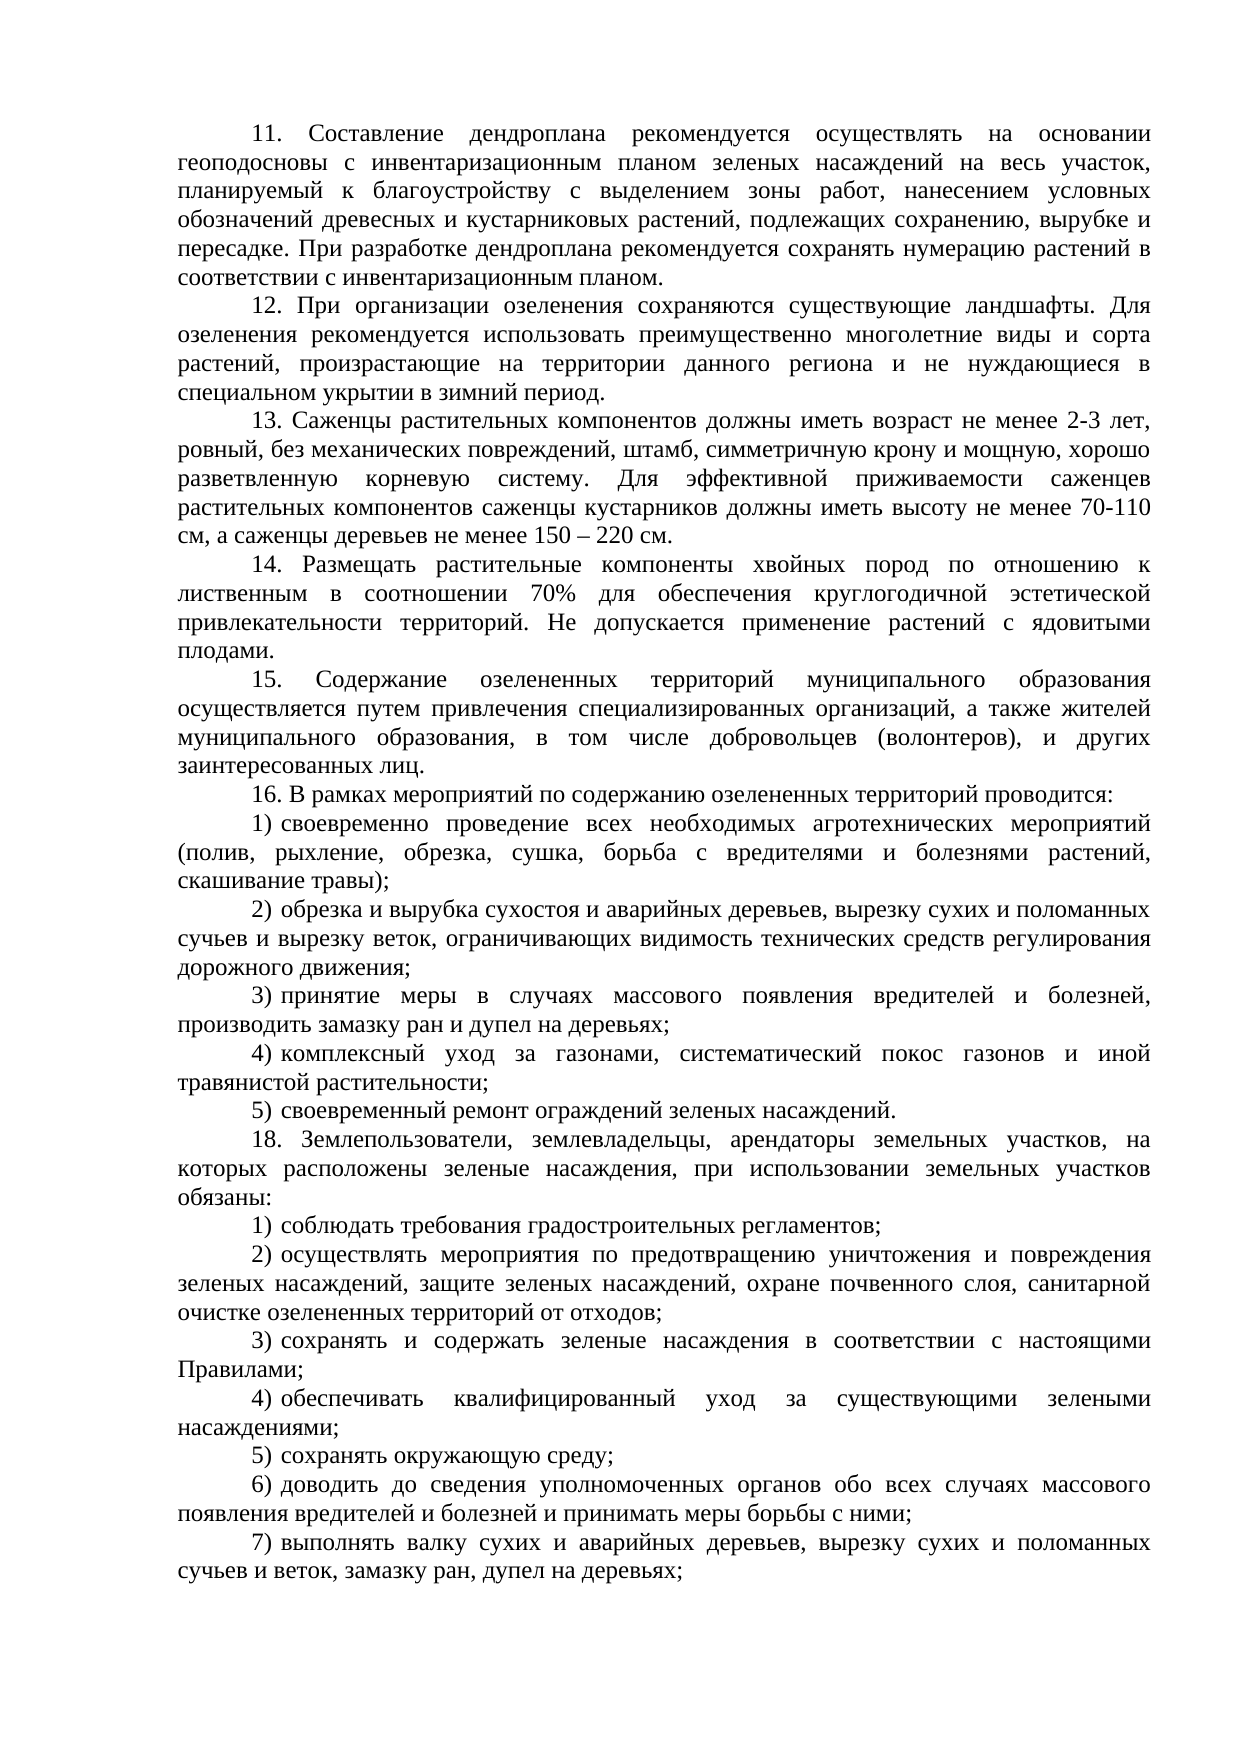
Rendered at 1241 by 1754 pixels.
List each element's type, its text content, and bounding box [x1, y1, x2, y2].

text 14. Размещать растительные компоненты хвойных пород по отношению к лиственным в соотношении 70% для обеспечения круглогодичной эстетической привлекательности территорий. Не допускается применение растений с ядовитыми плодами. [177, 549, 1152, 664]
text 12. При организации озеленения сохраняются существующие ландшафты. Для озеленения рекомендуется использовать преимущественно многолетние виды и сорта растений, произрастающие на территории данного региона и не нуждающиеся в специальном укрытии в зимний период. [177, 291, 1152, 406]
list соблюдать требования градостроительных регламентов; [177, 1211, 1152, 1239]
list комплексный уход за газонами, систематический покос газонов и иной травянистой растительности; [177, 1038, 1152, 1096]
list обеспечивать квалифицированный уход за существующими зелеными насаждениями; [177, 1383, 1152, 1441]
text 15. Содержание озелененных территорий муниципального образования осуществляется путем привлечения специализированных организаций, а также жителей муниципального образования, в том числе добровольцев (волонтеров), и других заинтересованных лиц. [177, 664, 1152, 779]
list сохранять и содержать зеленые насаждения в соответствии с настоящими Правилами; [177, 1326, 1152, 1383]
text 18. Землепользователи, землевладельцы, арендаторы земельных участков, на которых расположены зеленые насаждения, при использовании земельных участков обязаны: [177, 1124, 1152, 1211]
list принятие меры в случаях массового появления вредителей и болезней, производить замазку ран и дупел на деревьях; [177, 981, 1152, 1038]
text 13. Саженцы растительных компонентов должны иметь возраст не менее 2-3 лет, ровный, без механических повреждений, штамб, симметричную крону и мощную, хорошо разветвленную корневую систему. Для эффективной приживаемости саженцев растительных компонентов саженцы кустарников должны иметь высоту не менее 70-110 см, а саженцы деревьев не менее 150 – 220 см. [177, 406, 1152, 549]
list осуществлять мероприятия по предотвращению уничтожения и повреждения зеленых насаждений, защите зеленых насаждений, охране почвенного слоя, санитарной очистке озелененных территорий от отходов; [177, 1239, 1152, 1326]
list своевременно проведение всех необходимых агротехнических мероприятий (полив, рыхление, обрезка, сушка, борьба с вредителями и болезнями растений, скашивание травы); [177, 808, 1152, 894]
text 11. Составление дендроплана рекомендуется осуществлять на основании геоподосновы с инвентаризационным планом зеленых насаждений на весь участок, планируемый к благоустройству с выделением зоны работ, нанесением условных обозначений древесных и кустарниковых растений, подлежащих сохранению, вырубке и пересадке. При разработке дендроплана рекомендуется сохранять нумерацию растений в соответствии с инвентаризационным планом. [177, 118, 1152, 291]
list выполнять валку сухих и аварийных деревьев, вырезку сухих и поломанных сучьев и веток, замазку ран, дупел на деревьях; [177, 1527, 1152, 1584]
list обрезка и вырубка сухостоя и аварийных деревьев, вырезку сухих и поломанных сучьев и вырезку веток, ограничивающих видимость технических средств регулирования дорожного движения; [177, 894, 1152, 981]
list доводить до сведения уполномоченных органов обо всех случаях массового появления вредителей и болезней и принимать меры борьбы с ними; [177, 1469, 1152, 1527]
text 16. В рамках мероприятий по содержанию озелененных территорий проводится: [177, 779, 1152, 808]
list своевременный ремонт ограждений зеленых насаждений. [177, 1096, 1152, 1124]
list сохранять окружающую среду; [177, 1441, 1152, 1469]
